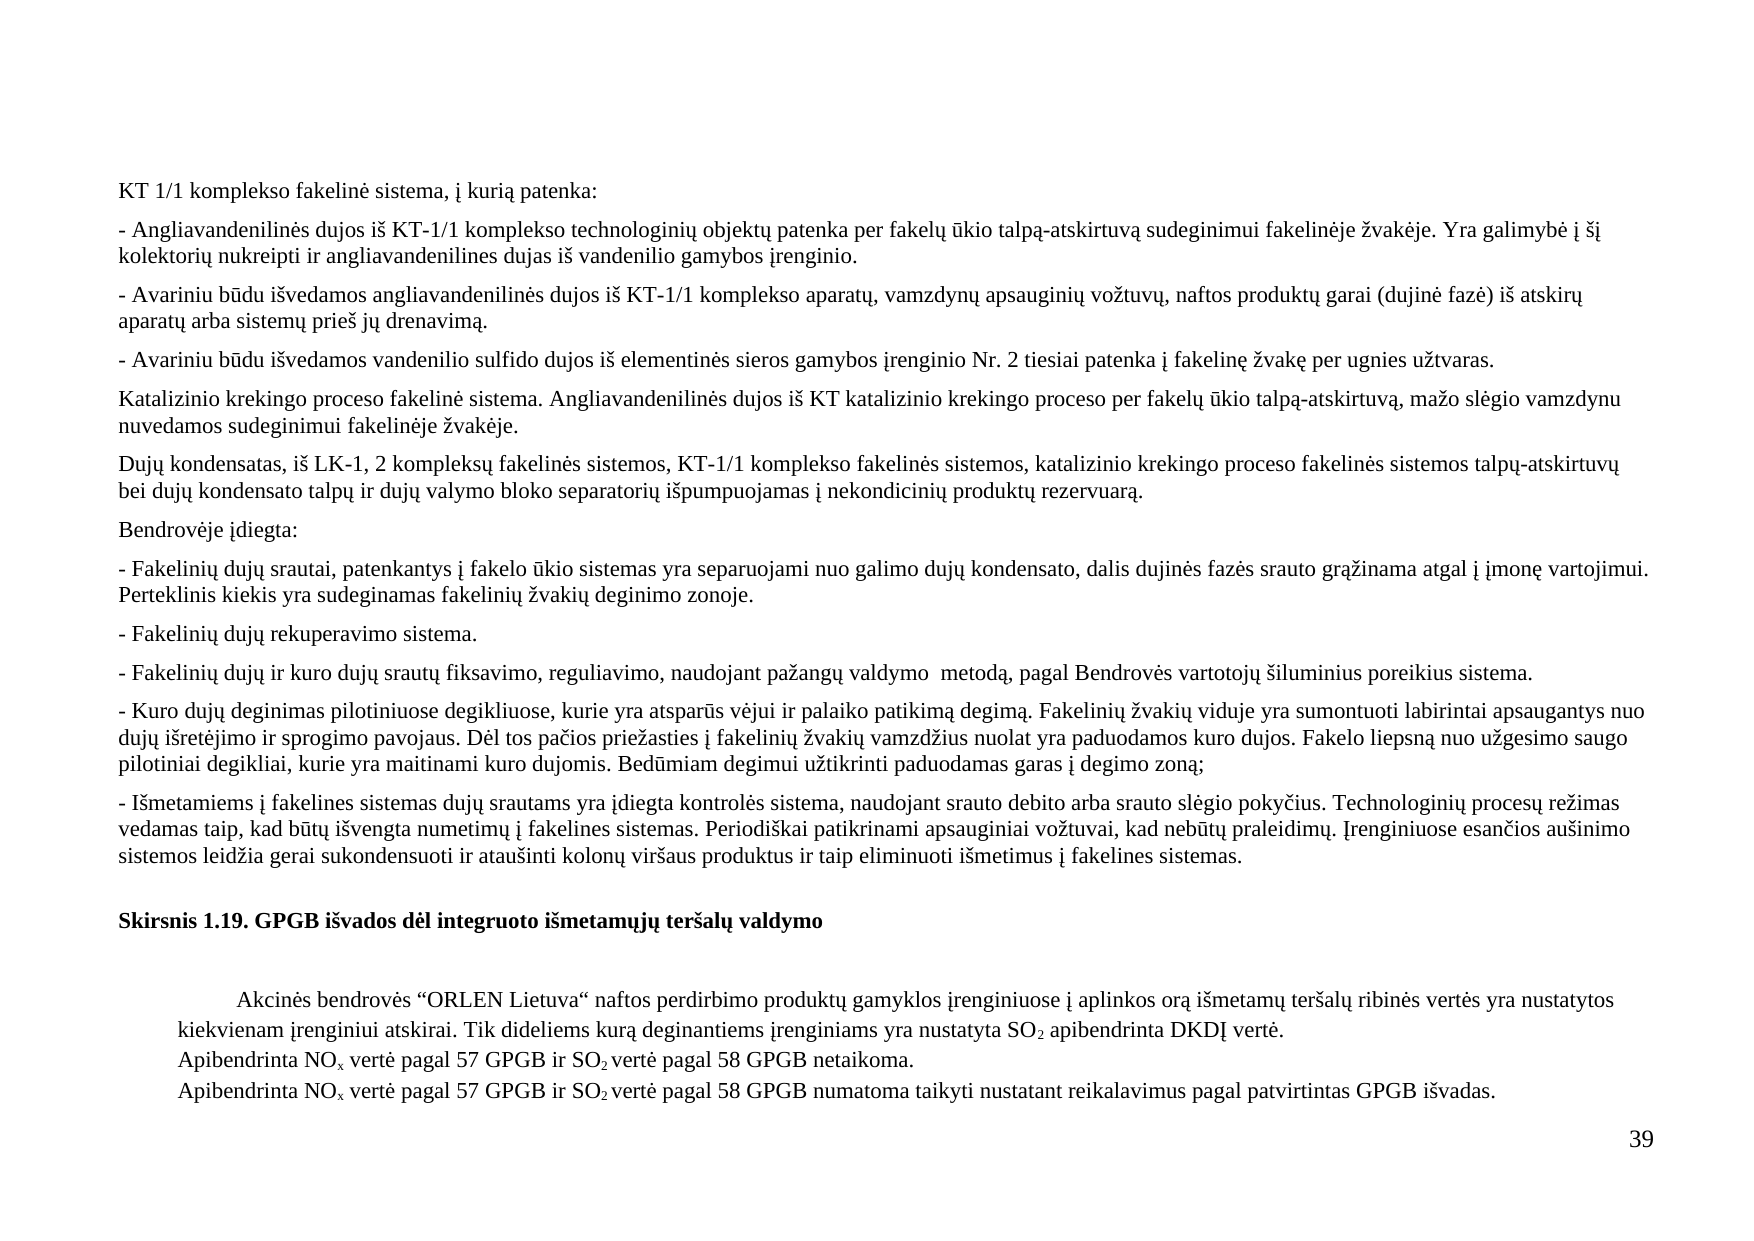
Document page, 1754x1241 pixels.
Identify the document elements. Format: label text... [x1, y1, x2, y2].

text - Avariniu būdu išvedamos angliavandenilinės dujos iš KT-1/1 komplekso aparatų, vamzdynų apsauginių vožtuvų, naftos produktų garai (dujinė fazė) iš atskirų aparatų arba sistemų prieš jų drenavimą. [118, 281, 1654, 334]
text Akcinės bendrovės “ORLEN Lietuva“ naftos perdirbimo produktų gamyklos įrenginiuose į aplinkos orą išmetamų teršalų ribinės vertės yra nustatytos kiekvienam įrenginiui atskirai. Tik dideliems kurą deginantiems įrenginiams yra nustatyta SO2 apibendrinta DKDĮ vertė. [177, 986, 1654, 1043]
text Dujų kondensatas, iš LK-1, 2 kompleksų fakelinės sistemos, KT-1/1 komplekso fakelinės sistemos, katalizinio krekingo proceso fakelinės sistemos talpų-atskirtuvų bei dujų kondensato talpų ir dujų valymo bloko separatorių išpumpuojamas į nekondicinių produktų rezervuarą. [118, 451, 1654, 503]
text - Avariniu būdu išvedamos vandenilio sulfido dujos iš elementinės sieros gamybos įrenginio Nr. 2 tiesiai patenka į fakelinę žvakę per ugnies užtvaras. [118, 346, 1654, 373]
text - Fakelinių dujų ir kuro dujų srautų fiksavimo, reguliavimo, naudojant pažangų valdymo metodą, pagal Bendrovės vartotojų šiluminius poreikius sistema. [118, 659, 1654, 685]
text - Fakelinių dujų srautai, patenkantys į fakelo ūkio sistemas yra separuojami nuo galimo dujų kondensato, dalis dujinės fazės srauto grąžinama atgal į įmonę vartojimui. Perteklinis kiekis yra sudeginamas fakelinių žvakių deginimo zonoje. [118, 554, 1654, 607]
text - Angliavandenilinės dujos iš KT-1/1 komplekso technologinių objektų patenka per fakelų ūkio talpą-atskirtuvą sudeginimui fakelinėje žvakėje. Yra galimybė į šį kolektorių nukreipti ir angliavandenilines dujas iš vandenilio gamybos įrenginio. [118, 216, 1654, 269]
text Katalizinio krekingo proceso fakelinė sistema. Angliavandenilinės dujos iš KT katalizinio krekingo proceso per fakelų ūkio talpą-atskirtuvą, mažo slėgio vamzdynu nuvedamos sudeginimui fakelinėje žvakėje. [118, 385, 1654, 438]
text Apibendrinta NOx vertė pagal 57 GPGB ir SO2 vertė pagal 58 GPGB netaikoma. [118, 1046, 1654, 1073]
text - Kuro dujų deginimas pilotiniuose degikliuose, kurie yra atsparūs vėjui ir palaiko patikimą degimą. Fakelinių žvakių viduje yra sumontuoti labirintai apsaugantys nuo dujų išretėjimo ir sprogimo pavojaus. Dėl tos pačios priežasties į fakelinių žvakių vamzdžius nuolat yra paduodamos kuro dujos. Fakelo liepsną nuo užgesimo saugo pilotiniai degikliai, kurie yra maitinami kuro dujomis. Bedūmiam degimui užtikrinti paduodamas garas į degimo zoną; [118, 697, 1654, 777]
text Apibendrinta NOx vertė pagal 57 GPGB ir SO2 vertė pagal 58 GPGB numatoma taikyti nustatant reikalavimus pagal patvirtintas GPGB išvadas. [118, 1077, 1654, 1103]
text KT 1/1 komplekso fakelinė sistema, į kurią patenka: [118, 177, 1654, 203]
text - Fakelinių dujų rekuperavimo sistema. [118, 620, 1654, 646]
text Skirsnis 1.19. GPGB išvados dėl integruoto išmetamųjų teršalų valdymo [118, 907, 1654, 933]
text - Išmetamiems į fakelines sistemas dujų srautams yra įdiegta kontrolės sistema, naudojant srauto debito arba srauto slėgio pokyčius. Technologinių procesų režimas vedamas taip, kad būtų išvengta numetimų į fakelines sistemas. Periodiškai patikrinami apsauginiai vožtuvai, kad nebūtų praleidimų. Įrenginiuose esančios aušinimo sistemos leidžia gerai sukondensuoti ir ataušinti kolonų viršaus produktus ir taip eliminuoti išmetimus į fakelines sistemas. [118, 789, 1654, 868]
text Bendrovėje įdiegta: [118, 516, 1654, 542]
